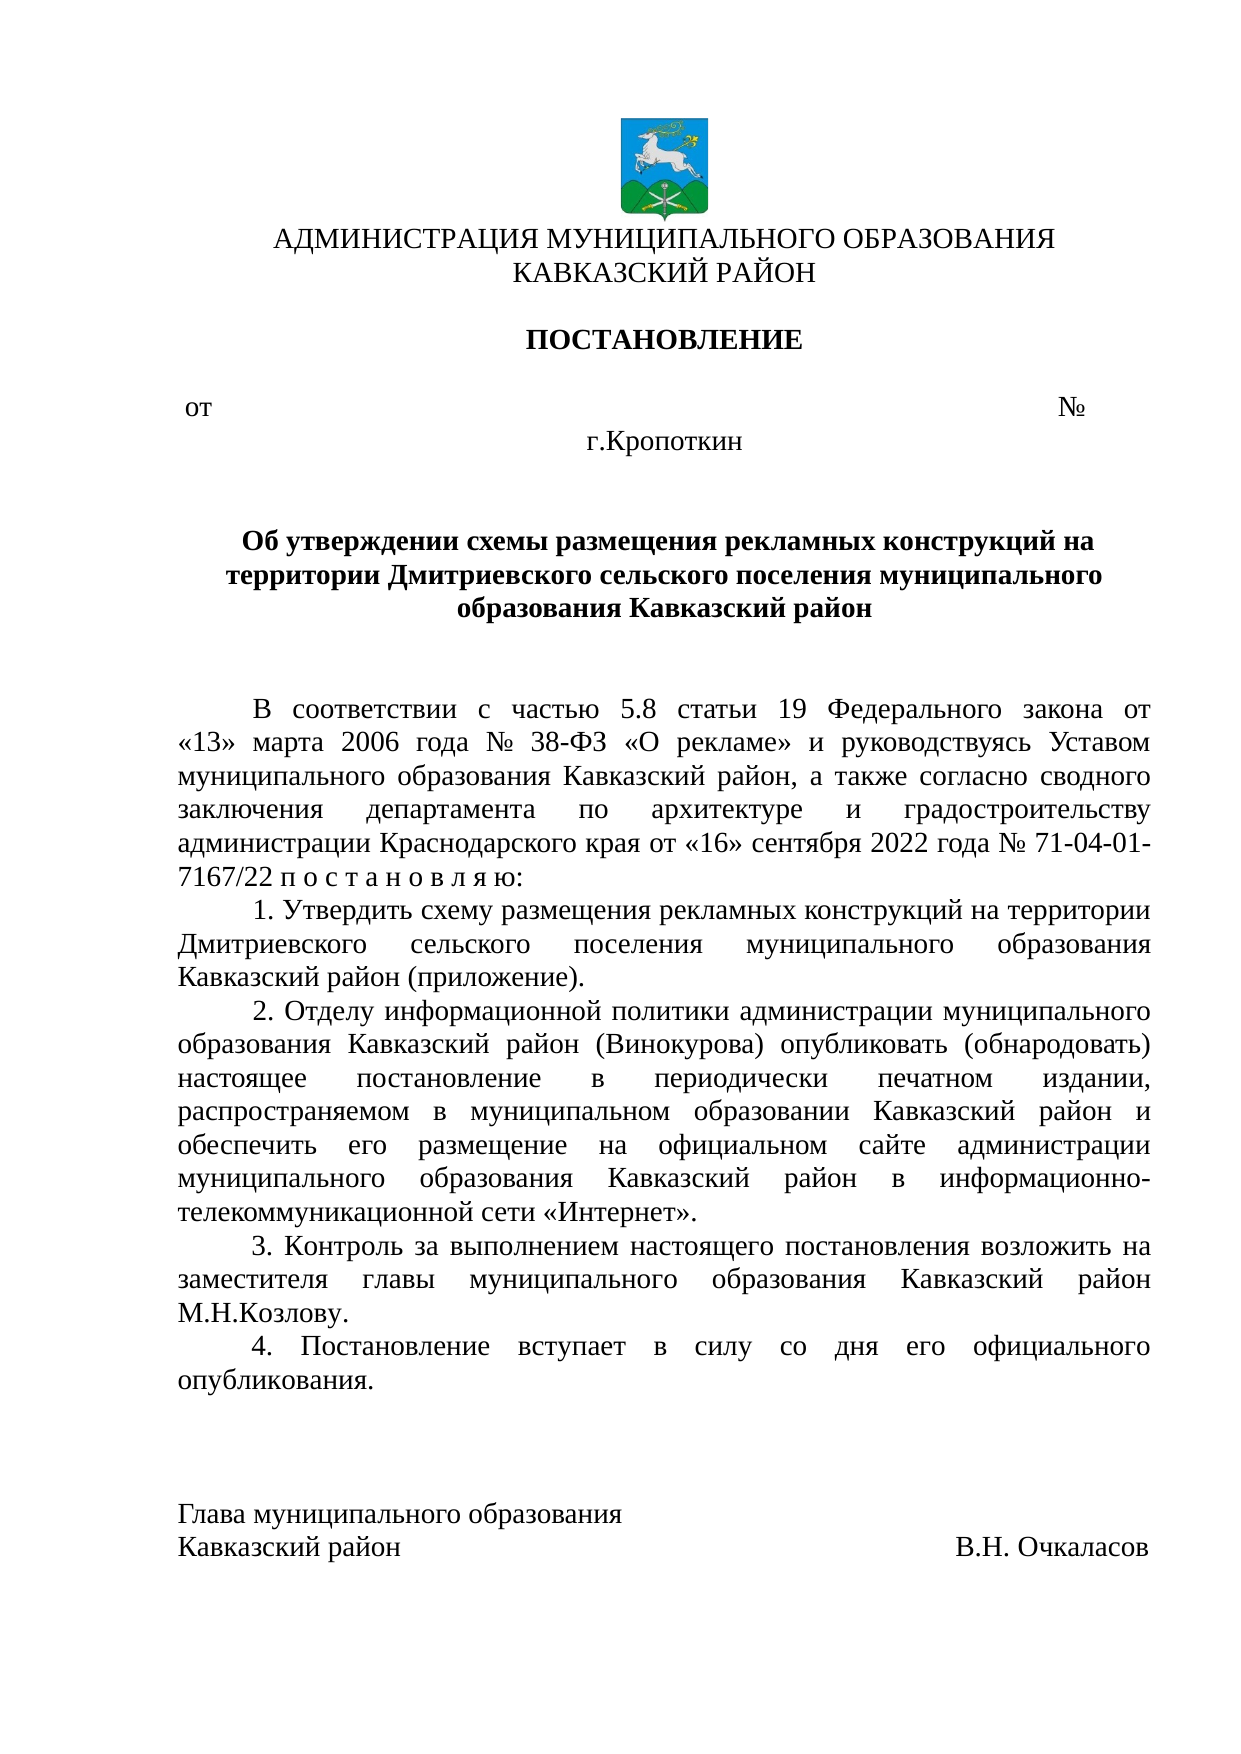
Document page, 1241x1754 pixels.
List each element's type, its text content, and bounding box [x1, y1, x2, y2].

text 3. Контроль за выполнением настоящего постановления возложить на заместителя главы муниципального образования Кавказский район М.Н.Козлову. [177, 1228, 1152, 1328]
text АДМИНИСТРАЦИЯ МУНИЦИПАЛЬНОГО ОБРАЗОВАНИЯ [177, 221, 1152, 255]
text г.Кропоткин [177, 423, 1152, 456]
text КАВКАЗСКИЙ РАЙОН [177, 255, 1152, 288]
picture [620, 118, 709, 222]
text Кавказский район В.Н. Очкаласов [177, 1529, 1152, 1563]
text от № [177, 389, 1152, 423]
text 1. Утвердить схему размещения рекламных конструкций на территории Дмитриевского сельского поселения муниципального образования Кавказский район (приложение). [177, 892, 1152, 993]
text Об утверждении схемы размещения рекламных конструкций на территории Дмитриевского сельского поселения муниципального образования Кавказский район [177, 523, 1152, 624]
text 2. Отделу информационной политики администрации муниципального образования Кавказский район (Винокурова) опубликовать (обнародовать) настоящее постановление в периодически печатном издании, распространяемом в муниципальном образовании Кавказский район и обеспечить его размещение на официальном сайте администрации муниципального образования Кавказский район в информационно-телекоммуникационной сети «Интернет». [177, 993, 1152, 1228]
text ПОСТАНОВЛЕНИЕ [177, 322, 1152, 356]
text Глава муниципального образования [177, 1496, 1152, 1529]
text 4. Постановление вступает в силу со дня его официального опубликования. [177, 1328, 1152, 1395]
text В соответствии с частью 5.8 статьи 19 Федерального закона от «13» марта 2006 года № 38-ФЗ «О рекламе» и руководствуясь Уставом муниципального образования Кавказский район, а также согласно сводного заключения департамента по архитектуре и градостроительству администрации Краснодарского края от «16» сентября 2022 года № 71-04-01-7167/22 п о с т а н о в л я ю: [177, 691, 1152, 892]
